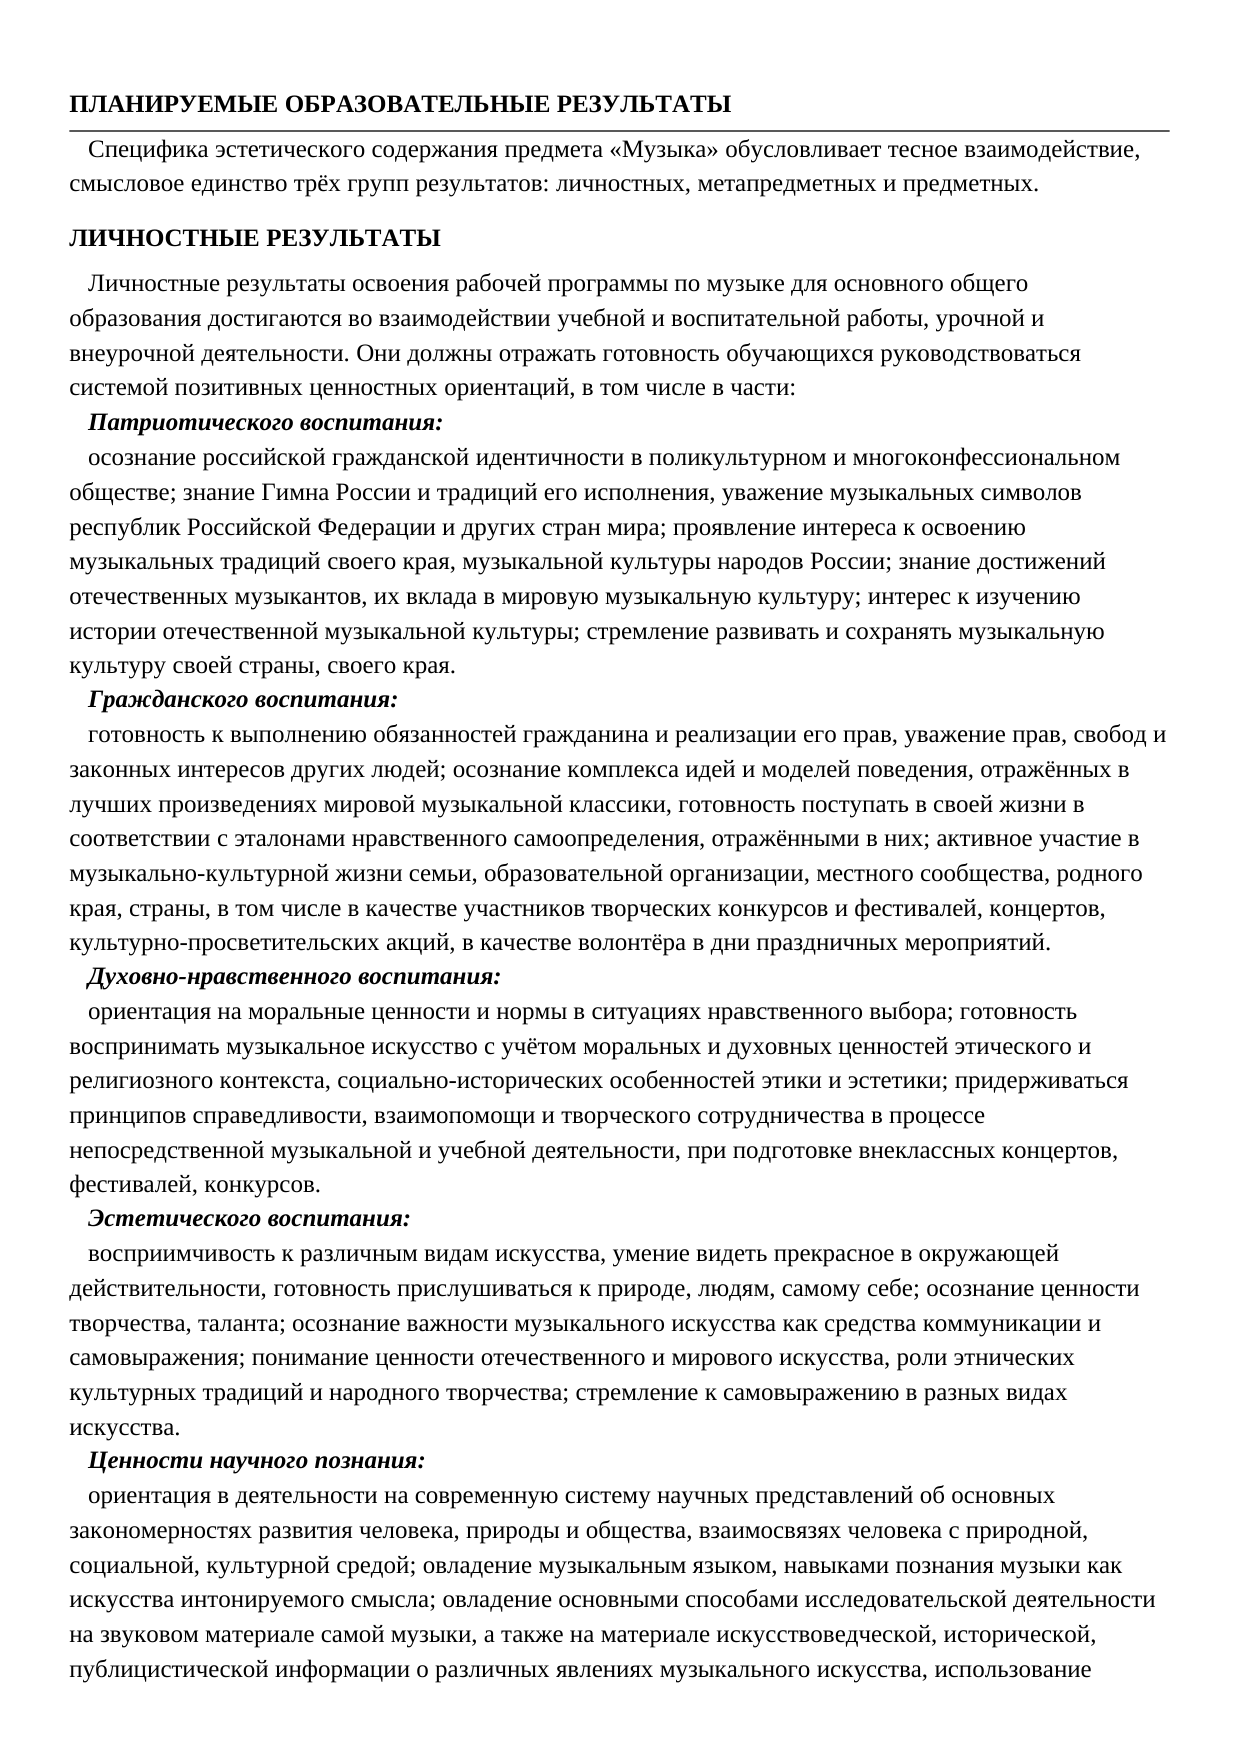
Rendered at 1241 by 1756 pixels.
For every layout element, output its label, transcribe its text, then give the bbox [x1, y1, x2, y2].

subtitle Эстетического воспитания: [88, 1204, 1194, 1232]
subtitle Духовно-нравственного воспитания: [88, 962, 1194, 989]
text восприимчивость к различным видам искусства, умение видеть прекрасное в окружающей действительности, готовность прислушиваться к природе, людям, самому себе; осознание ценности творчества, таланта; осознание важности музыкального искусства как средства коммуникации и самовыражения; понимание ценности отечественного и мирового искусства, роли этнических культурных традиций и народного творчества; стремление к самовыражению в разных видах искусства. [69, 1238, 1162, 1441]
text ориентация на моральные ценности и нормы в ситуациях нравственного выбора; готовность воспринимать музыкальное искусство с учётом моральных и духовных ценностей этического и религиозного контекста, социально-исторических особенностей этики и эстетики; придерживаться принципов справедливости, взаимопомощи и творческого сотрудничества в процессе непосредственной музыкальной и учебной деятельности, при подготовке внеклассных концертов, фестивалей, конкурсов. [69, 996, 1132, 1198]
text ориентация в деятельности на современную систему научных представлений об основных закономерностях развития человека, природы и общества, взаимосвязях человека с природной, социальной, культурной средой; овладение музыкальным языком, навыками познания музыки как искусства интонируемого смысла; овладение основными способами исследовательской деятельности на звуковом материале самой музыки, а также на материале искусствоведческой, исторической, публицистической информации о различных явлениях музыкального искусства, использование [69, 1480, 1159, 1683]
subtitle ЛИЧНОСТНЫЕ РЕЗУЛЬТАТЫ [69, 223, 1194, 252]
text готовность к выполнению обязанностей гражданина и реализации его прав, уважение прав, свобод и законных интересов других людей; осознание комплекса идей и моделей поведения, отражённых в лучших произведениях мировой музыкальной классики, готовность поступать в своей жизни в соответствии с эталонами нравственного самоопределения, отражёнными в них; активное участие в музыкально-культурной жизни семьи, образовательной организации, местного сообщества, родного края, страны, в том числе в качестве участников творческих конкурсов и фестивалей, концертов, культурно-просветительских акций, в качестве волонтёра в дни праздничных мероприятий. [69, 719, 1166, 956]
subtitle Гражданского воспитания: [88, 685, 1194, 713]
subtitle Ценности научного познания: [88, 1447, 1194, 1474]
text Специфика эстетического содержания предмета «Музыка» обусловливает тесное взаимодействие, смысловое единство трёх групп результатов: личностных, метапредметных и предметных. [69, 134, 1194, 197]
subtitle ПЛАНИРУЕМЫЕ ОБРАЗОВАТЕЛЬНЫЕ РЕЗУЛЬТАТЫ [69, 89, 1194, 118]
text осознание российской гражданской идентичности в поликультурном и многоконфессиональном обществе; знание Гимна России и традиций его исполнения, уважение музыкальных символов республик Российской Федерации и других стран мира; проявление интереса к освоению музыкальных традиций своего края, музыкальной культуры народов России; знание достижений отечественных музыкантов, их вклада в мировую музыкальную культуру; интерес к изучению истории отечественной музыкальной культуры; стремление развивать и сохранять музыкальную культуру своей страны, своего края. [69, 442, 1162, 679]
subtitle Патриотического воспитания: [88, 407, 1194, 436]
text Личностные результаты освоения рабочей программы по музыке для основного общего образования достигаются во взаимодействии учебной и воспитательной работы, урочной и внеурочной деятельности. Они должны отражать готовность обучающихся руководствоваться системой позитивных ценностных ориентаций, в том числе в части: [69, 268, 1094, 401]
